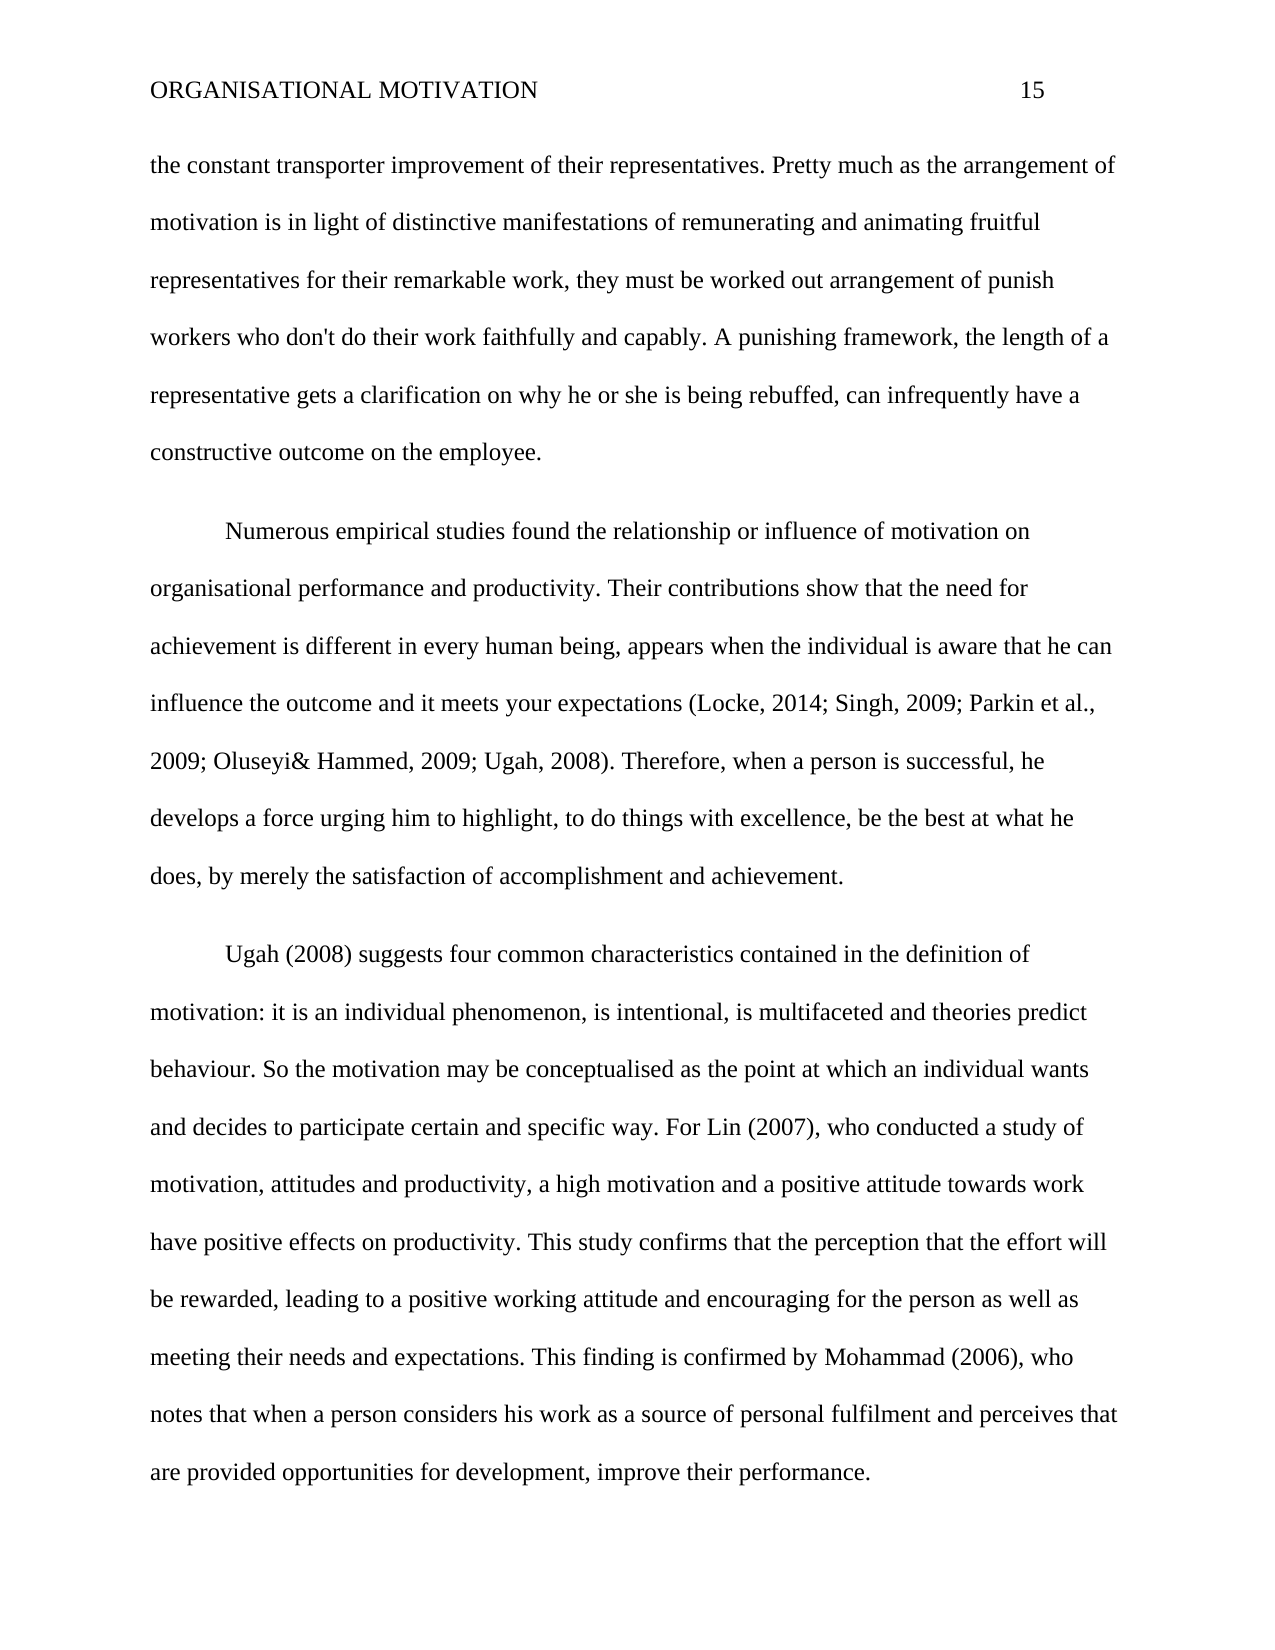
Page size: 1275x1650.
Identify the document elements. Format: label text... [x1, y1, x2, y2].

text Ugah (2008) suggests four common characteristics contained in the definition of motivation: it is an individual phenomenon, is intentional, is multifaceted and theories predict behaviour. So the motivation may be conceptualised as the point at which an individual wants and decides to participate certain and specific way. For Lin (2007), who conducted a study of motivation, attitudes and productivity, a high motivation and a positive attitude towards work have positive effects on productivity. This study confirms that the perception that the effort will be rewarded, leading to a positive working attitude and encouraging for the person as well as meeting their needs and expectations. This finding is confirmed by Mohammad (2006), who notes that when a person considers his work as a source of personal fulfilment and perceives that are provided opportunities for development, improve their performance. [150, 939, 1125, 1485]
text Numerous empirical studies found the relationship or influence of motivation on organisational performance and productivity. Their contributions show that the need for achievement is different in every human being, appears when the individual is aware that he can influence the outcome and it meets your expectations (Locke, 2014; Singh, 2009; Parkin et al., 2009; Oluseyi& Hammed, 2009; Ugah, 2008). Therefore, when a person is successful, he develops a force urging him to highlight, to do things with excellence, be the best at what he does, by merely the satisfaction of accomplishment and achievement. [150, 516, 1125, 889]
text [150, 150, 1125, 466]
